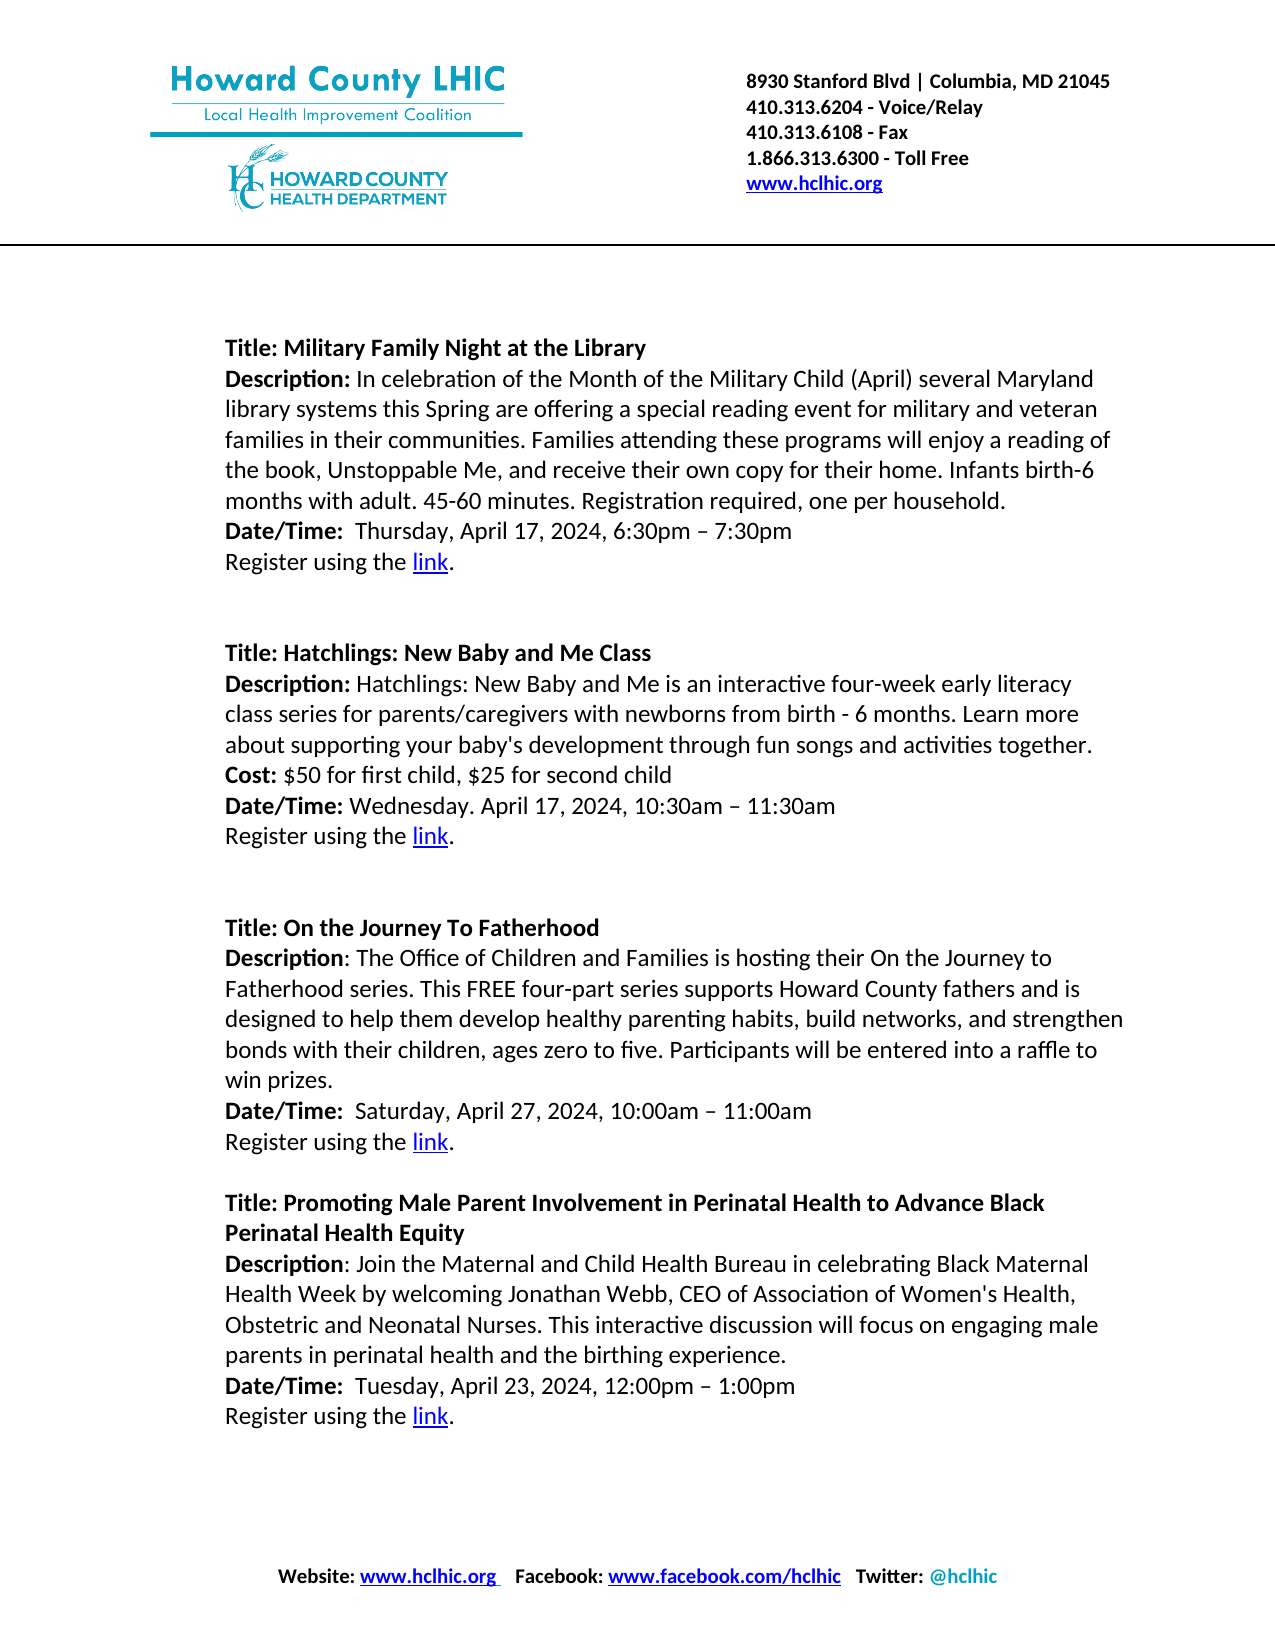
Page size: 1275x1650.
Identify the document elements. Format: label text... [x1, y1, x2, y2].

text Title: Hatchlings: New Baby and Me Class [225, 637, 1125, 668]
text Date/Time: Thursday, April 17, 2024, 6:30pm – 7:30pm [225, 515, 1125, 546]
text Date/Time: Tuesday, April 23, 2024, 12:00pm – 1:00pm [225, 1370, 1125, 1400]
text Description: Hatchlings: New Baby and Me is an interactive four-week early literacy class series for parents/caregivers with newborns from birth - 6 months. Learn more about supporting your baby's development through fun songs and activities together. [225, 668, 1125, 759]
text Register using the link. [225, 546, 1125, 576]
text Description: In celebration of the Month of the Military Child (April) several Maryland library systems this Spring are offering a special reading event for military and veteran families in their communities. Families attending these programs will enjoy a reading of the book, Unstoppable Me, and receive their own copy for their home. Infants birth-6 months with adult. 45-60 minutes. Registration required, one per household. [225, 363, 1125, 515]
text Register using the link. [225, 821, 1125, 851]
picture [150, 60, 523, 212]
text Register using the link. [225, 1400, 1125, 1431]
text Date/Time: Wednesday. April 17, 2024, 10:30am – 11:30am [225, 790, 1125, 821]
text Title: Military Family Night at the Library [225, 332, 1125, 363]
text Description: Join the Maternal and Child Health Bureau in celebrating Black Maternal Health Week by welcoming Jonathan Webb, CEO of Association of Women's Health, Obstetric and Neonatal Nurses. This interactive discussion will focus on engaging male parents in perinatal health and the birthing experience. [225, 1248, 1125, 1370]
text Register using the link. [225, 1126, 1125, 1156]
text Date/Time: Saturday, April 27, 2024, 10:00am – 11:00am [225, 1095, 1125, 1126]
text Description: The Office of Children and Families is hosting their On the Journey to Fatherhood series. This FREE four-part series supports Howard County fathers and is designed to help them develop healthy parenting habits, build networks, and strengthen bonds with their children, ages zero to five. Participants will be entered into a raffle to win prizes. [225, 943, 1125, 1095]
text Cost: $50 for first child, $25 for second child [225, 759, 1125, 790]
text Title: On the Journey To Fatherhood [225, 912, 1125, 943]
text Title: Promoting Male Parent Involvement in Perinatal Health to Advance Black Perinatal Health Equity [225, 1187, 1125, 1248]
